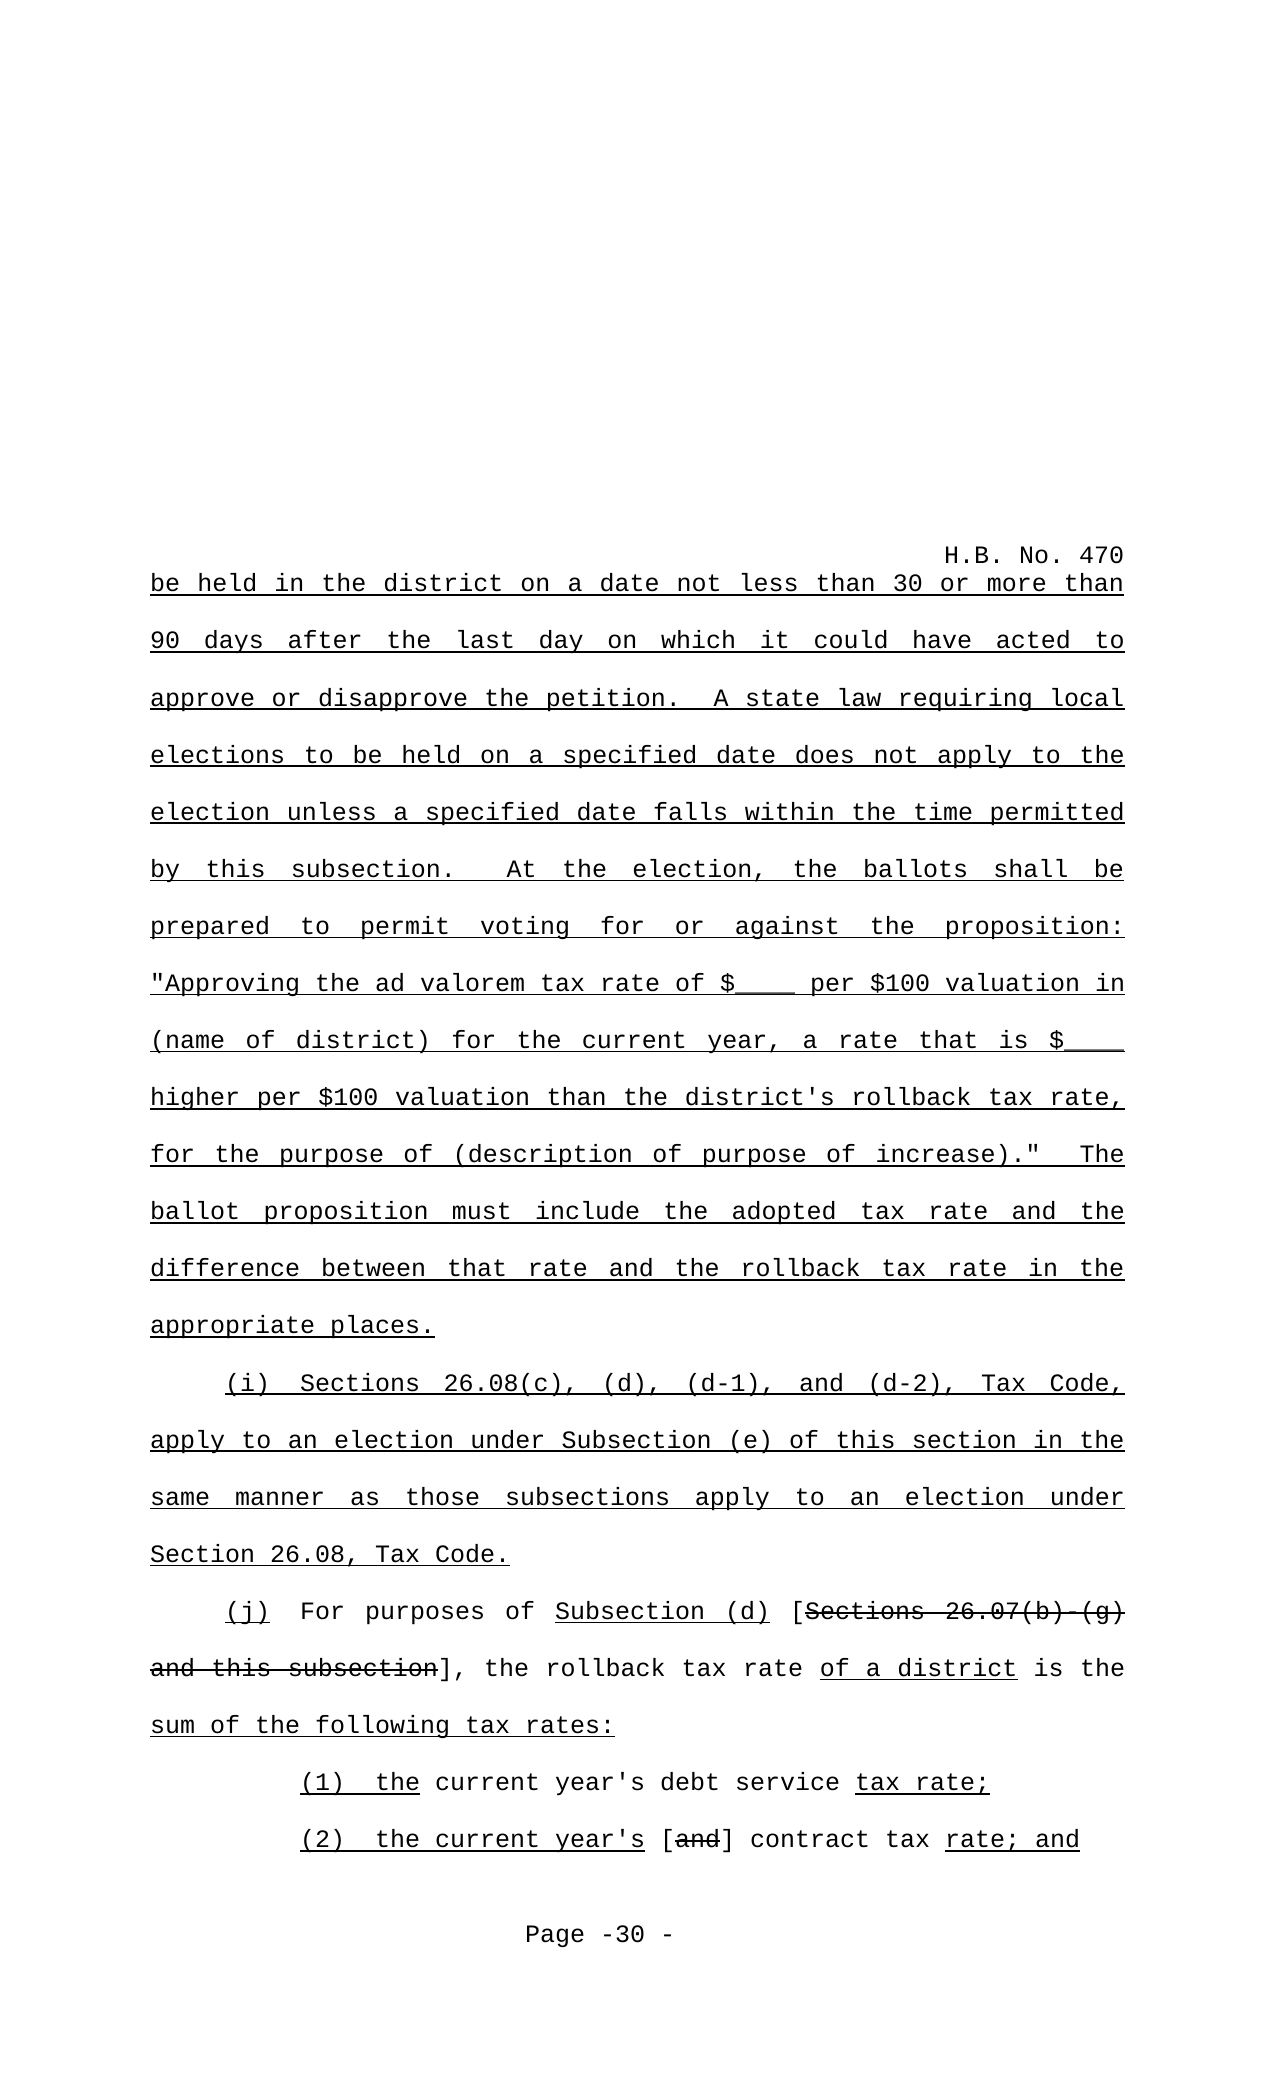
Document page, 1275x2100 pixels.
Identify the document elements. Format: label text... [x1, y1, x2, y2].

text (2) the current year's [and] contract tax rate; and [150, 1827, 1125, 1855]
text (i) Sections 26.08(c), (d), (d-1), and (d-2), Tax Code, apply to an election under Subsection (e) of this section in the same manner as those subsections apply to an election under Section 26.08, Tax Code. [150, 1370, 1125, 1450]
text (i) Sections 26.08(c), (d), (d-1), and (d-2), Tax Code, apply to an election under Subsection (e) of this section in the same manner as those subsections apply to an election under Section 26.08, Tax Code. [150, 1452, 1125, 1508]
text (j) For purposes of Subsection (d) [Sections 26.07(b)-(g) and this subsection], the rollback tax rate of a district is the sum of the following tax rates: [150, 1598, 1125, 1741]
text (1) the current year's debt service tax rate; [150, 1769, 1125, 1798]
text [150, 571, 1125, 651]
text (i) Sections 26.08(c), (d), (d-1), and (d-2), Tax Code, apply to an election under Subsection (e) of this section in the same manner as those subsections apply to an election under Section 26.08, Tax Code. [150, 1509, 1125, 1570]
